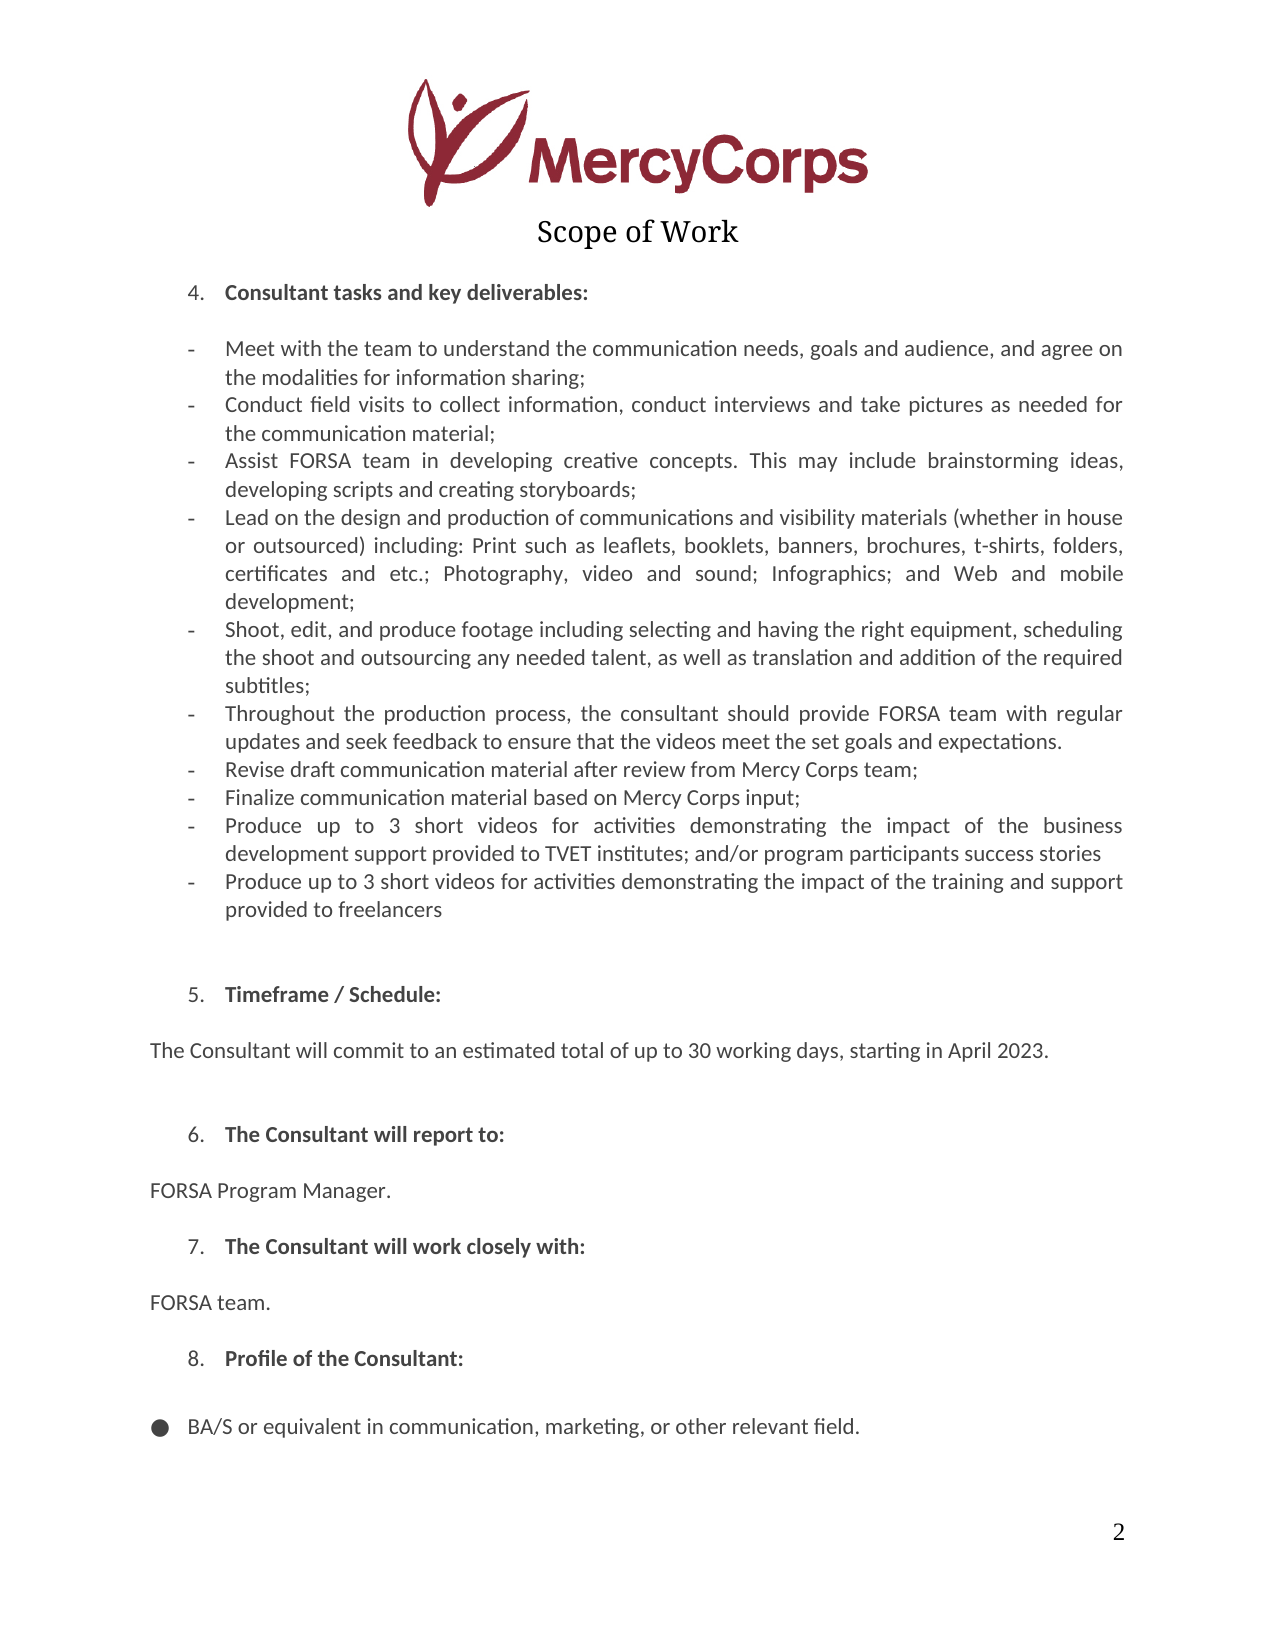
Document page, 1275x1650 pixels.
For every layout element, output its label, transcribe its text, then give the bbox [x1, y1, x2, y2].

list BA/S or equivalent in communication, marketing, or other relevant field. [150, 1400, 1125, 1447]
list Consultant tasks and key deliverables: [187, 278, 1125, 307]
list Conduct field visits to collect information, conduct interviews and take pictures as needed for the communication material; [187, 391, 1125, 447]
list Meet with the team to understand the communication needs, goals and audience, and agree on the modalities for information sharing; [187, 334, 1125, 391]
list The Consultant will report to: [187, 1120, 1125, 1148]
list Profile of the Consultant: [187, 1344, 1125, 1372]
list Timeframe / Schedule: [187, 980, 1125, 1008]
picture [403, 75, 872, 211]
list Finalize communication material based on Mercy Corps input; [187, 783, 1125, 811]
list Revise draft communication material after review from Mercy Corps team; [187, 755, 1125, 783]
text FORSA Program Manager. [150, 1176, 1125, 1204]
list Assist FORSA team in developing creative concepts. This may include brainstorming ideas, developing scripts and creating storyboards; [187, 447, 1125, 503]
list Throughout the production process, the consultant should provide FORSA team with regular updates and seek feedback to ensure that the videos meet the set goals and expectations. [187, 699, 1125, 755]
text The Consultant will commit to an estimated total of up to 30 working days, starting in April 2023. [150, 1036, 1125, 1064]
list The Consultant will work closely with: [187, 1232, 1125, 1260]
list Shoot, edit, and produce footage including selecting and having the right equipment, scheduling the shoot and outsourcing any needed talent, as well as translation and addition of the required subtitles; [187, 615, 1125, 699]
list Produce up to 3 short videos for activities demonstrating the impact of the business development support provided to TVET institutes; and/or program participants success stories [187, 811, 1125, 867]
list Lead on the design and production of communications and visibility materials (whether in house or outsourced) including: Print such as leaflets, booklets, banners, brochures, t-shirts, folders, certificates and etc.; Photography, video and sound; Infographics; and Web and mobile development; [187, 503, 1125, 615]
text FORSA team. [150, 1288, 1125, 1316]
list Produce up to 3 short videos for activities demonstrating the impact of the training and support provided to freelancers [187, 867, 1125, 923]
